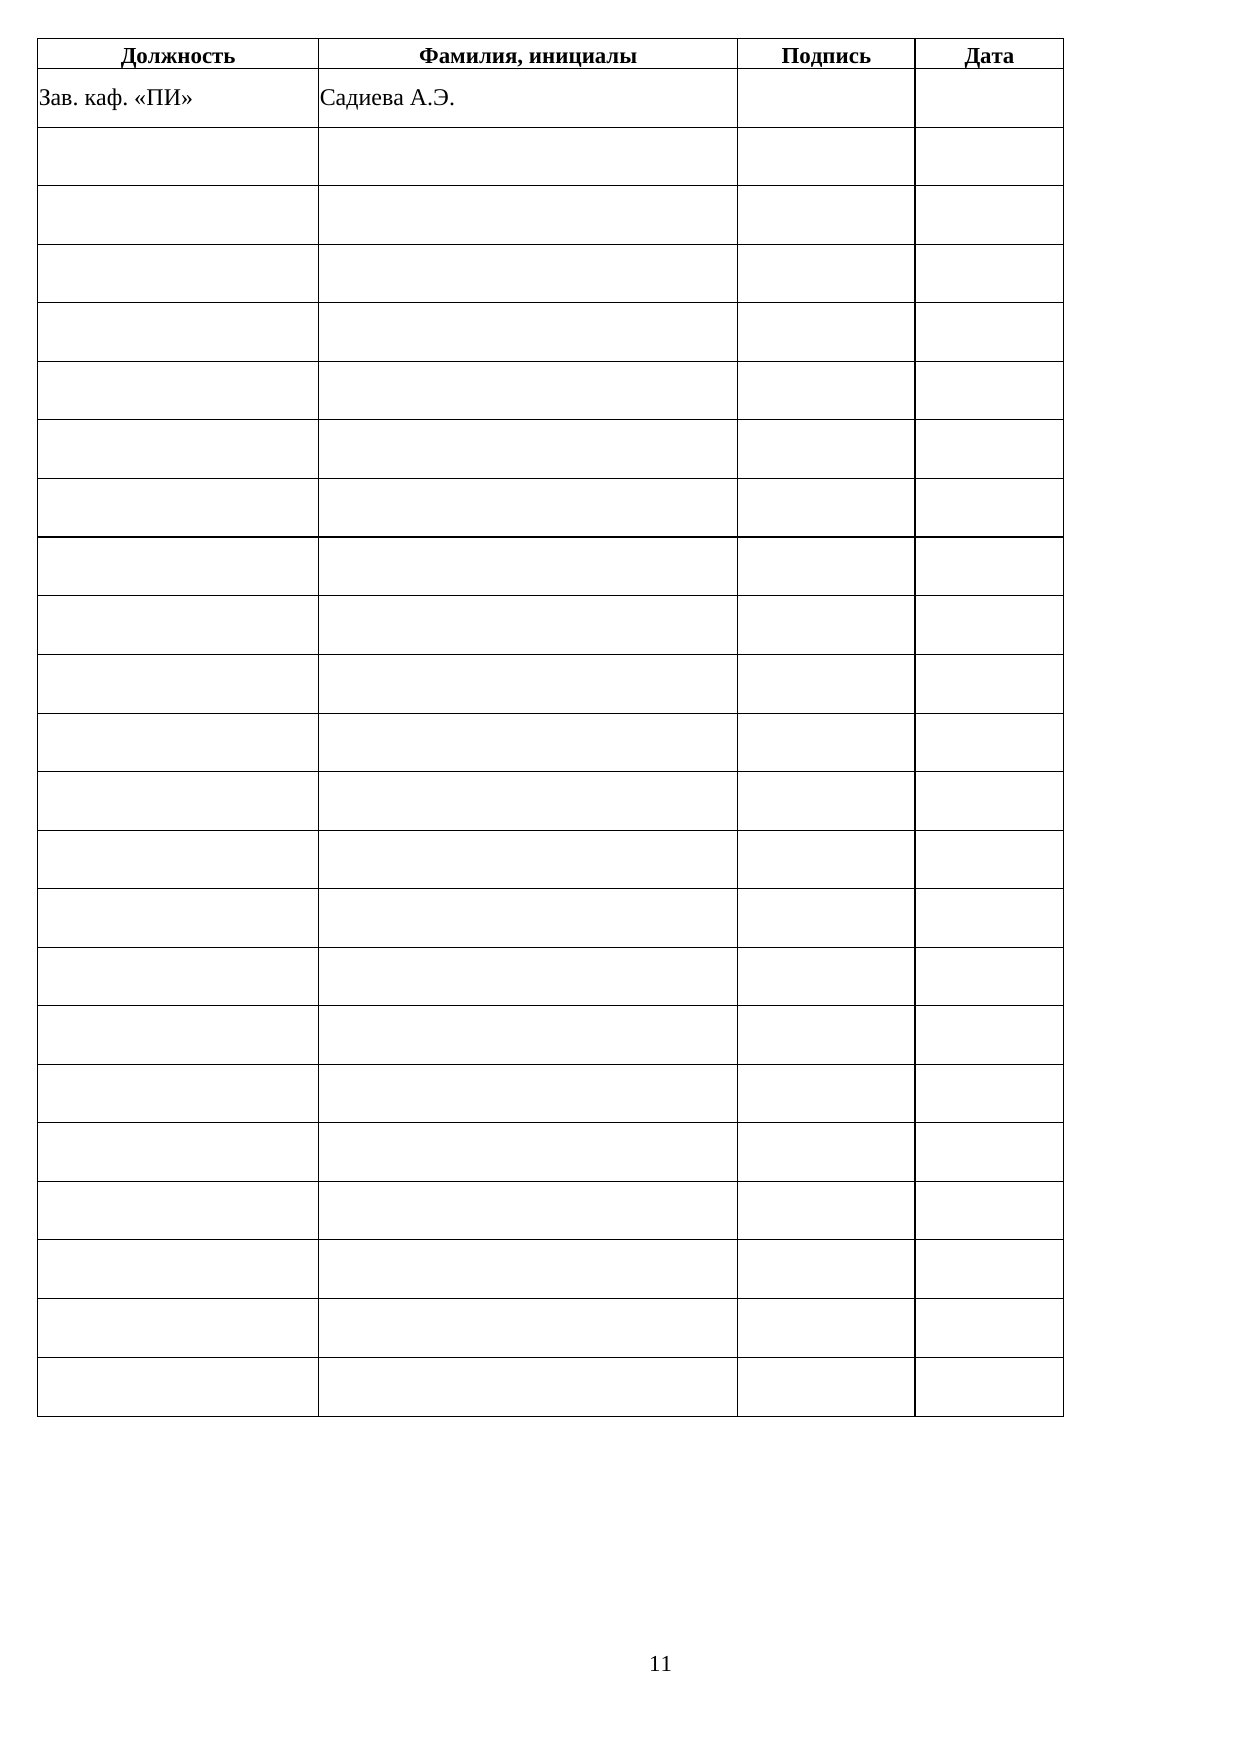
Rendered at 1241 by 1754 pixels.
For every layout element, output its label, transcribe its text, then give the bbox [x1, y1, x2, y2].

table_cell [738, 128, 914, 185]
table_cell [738, 889, 914, 947]
table_cell [38, 538, 318, 595]
table_cell [916, 772, 1063, 829]
table_cell [738, 69, 914, 127]
table_cell [319, 1299, 737, 1357]
table_cell [916, 1006, 1063, 1064]
table_cell [738, 714, 914, 771]
table_cell [38, 1006, 318, 1064]
table_cell [38, 362, 318, 419]
table_cell [38, 714, 318, 771]
table_cell [319, 245, 737, 302]
table_cell [916, 1182, 1063, 1239]
table_cell [38, 1123, 318, 1181]
table_cell [916, 1065, 1063, 1122]
table_cell [319, 303, 737, 361]
table_cell [38, 596, 318, 654]
table_cell [916, 538, 1063, 595]
table_cell [738, 655, 914, 712]
table_cell [38, 772, 318, 829]
table_cell [916, 479, 1063, 536]
table_cell [38, 186, 318, 244]
table_cell [916, 1358, 1063, 1416]
table_cell [38, 889, 318, 947]
table_cell [319, 596, 737, 654]
table_cell [916, 245, 1063, 302]
table_cell [319, 1182, 737, 1239]
table_cell [38, 479, 318, 536]
table_cell [38, 1182, 318, 1239]
table_cell [38, 1358, 318, 1416]
table_cell [738, 772, 914, 829]
table_cell [38, 245, 318, 302]
table_cell [319, 1240, 737, 1298]
table_cell [916, 889, 1063, 947]
table_cell [738, 1240, 914, 1298]
table_header Должность [38, 39, 318, 68]
table_cell [738, 1065, 914, 1122]
table_cell [319, 479, 737, 536]
table_cell [319, 655, 737, 712]
table_cell [319, 948, 737, 1005]
table_cell [738, 420, 914, 478]
table_cell [319, 538, 737, 595]
table_cell [738, 596, 914, 654]
table_cell [38, 948, 318, 1005]
table_cell [916, 420, 1063, 478]
table_cell Зав. каф. «ПИ» [38, 69, 318, 127]
table_cell [319, 128, 737, 185]
table_cell [319, 889, 737, 947]
table_cell [38, 831, 318, 888]
table_cell [738, 1358, 914, 1416]
table_cell [738, 186, 914, 244]
table_cell [916, 362, 1063, 419]
table_cell [738, 538, 914, 595]
table_header Фамилия, инициалы [319, 39, 737, 68]
table_cell [319, 1123, 737, 1181]
table_cell [319, 831, 737, 888]
table_cell [738, 948, 914, 1005]
table_cell [319, 772, 737, 829]
table_cell [38, 1299, 318, 1357]
table_cell [319, 714, 737, 771]
table_cell [738, 1299, 914, 1357]
table_cell [916, 303, 1063, 361]
table_cell [916, 714, 1063, 771]
table_cell [738, 831, 914, 888]
table_cell [319, 362, 737, 419]
table_header Дата [916, 39, 1063, 68]
table_cell [738, 245, 914, 302]
table_cell [319, 420, 737, 478]
table_cell [738, 1006, 914, 1064]
table_cell [738, 479, 914, 536]
table_cell [916, 655, 1063, 712]
table_cell [38, 1240, 318, 1298]
table_cell [319, 186, 737, 244]
table_cell [738, 1182, 914, 1239]
table_cell [38, 655, 318, 712]
table_cell [916, 1299, 1063, 1357]
table_cell [738, 1123, 914, 1181]
table_cell Садиева А.Э. [319, 69, 737, 127]
table_cell [916, 596, 1063, 654]
table_cell [738, 362, 914, 419]
table_cell [916, 69, 1063, 127]
table_cell [916, 1240, 1063, 1298]
table_cell [916, 186, 1063, 244]
table_cell [38, 1065, 318, 1122]
table_cell [38, 128, 318, 185]
table_cell [916, 128, 1063, 185]
table_cell [319, 1065, 737, 1122]
text 11 [649, 1653, 672, 1676]
table_cell [916, 1123, 1063, 1181]
table_cell [319, 1358, 737, 1416]
table_cell [916, 831, 1063, 888]
table_cell [738, 303, 914, 361]
table_cell [38, 420, 318, 478]
table_cell [38, 303, 318, 361]
table_cell [319, 1006, 737, 1064]
table_cell [916, 948, 1063, 1005]
table_header Подпись [738, 39, 914, 68]
